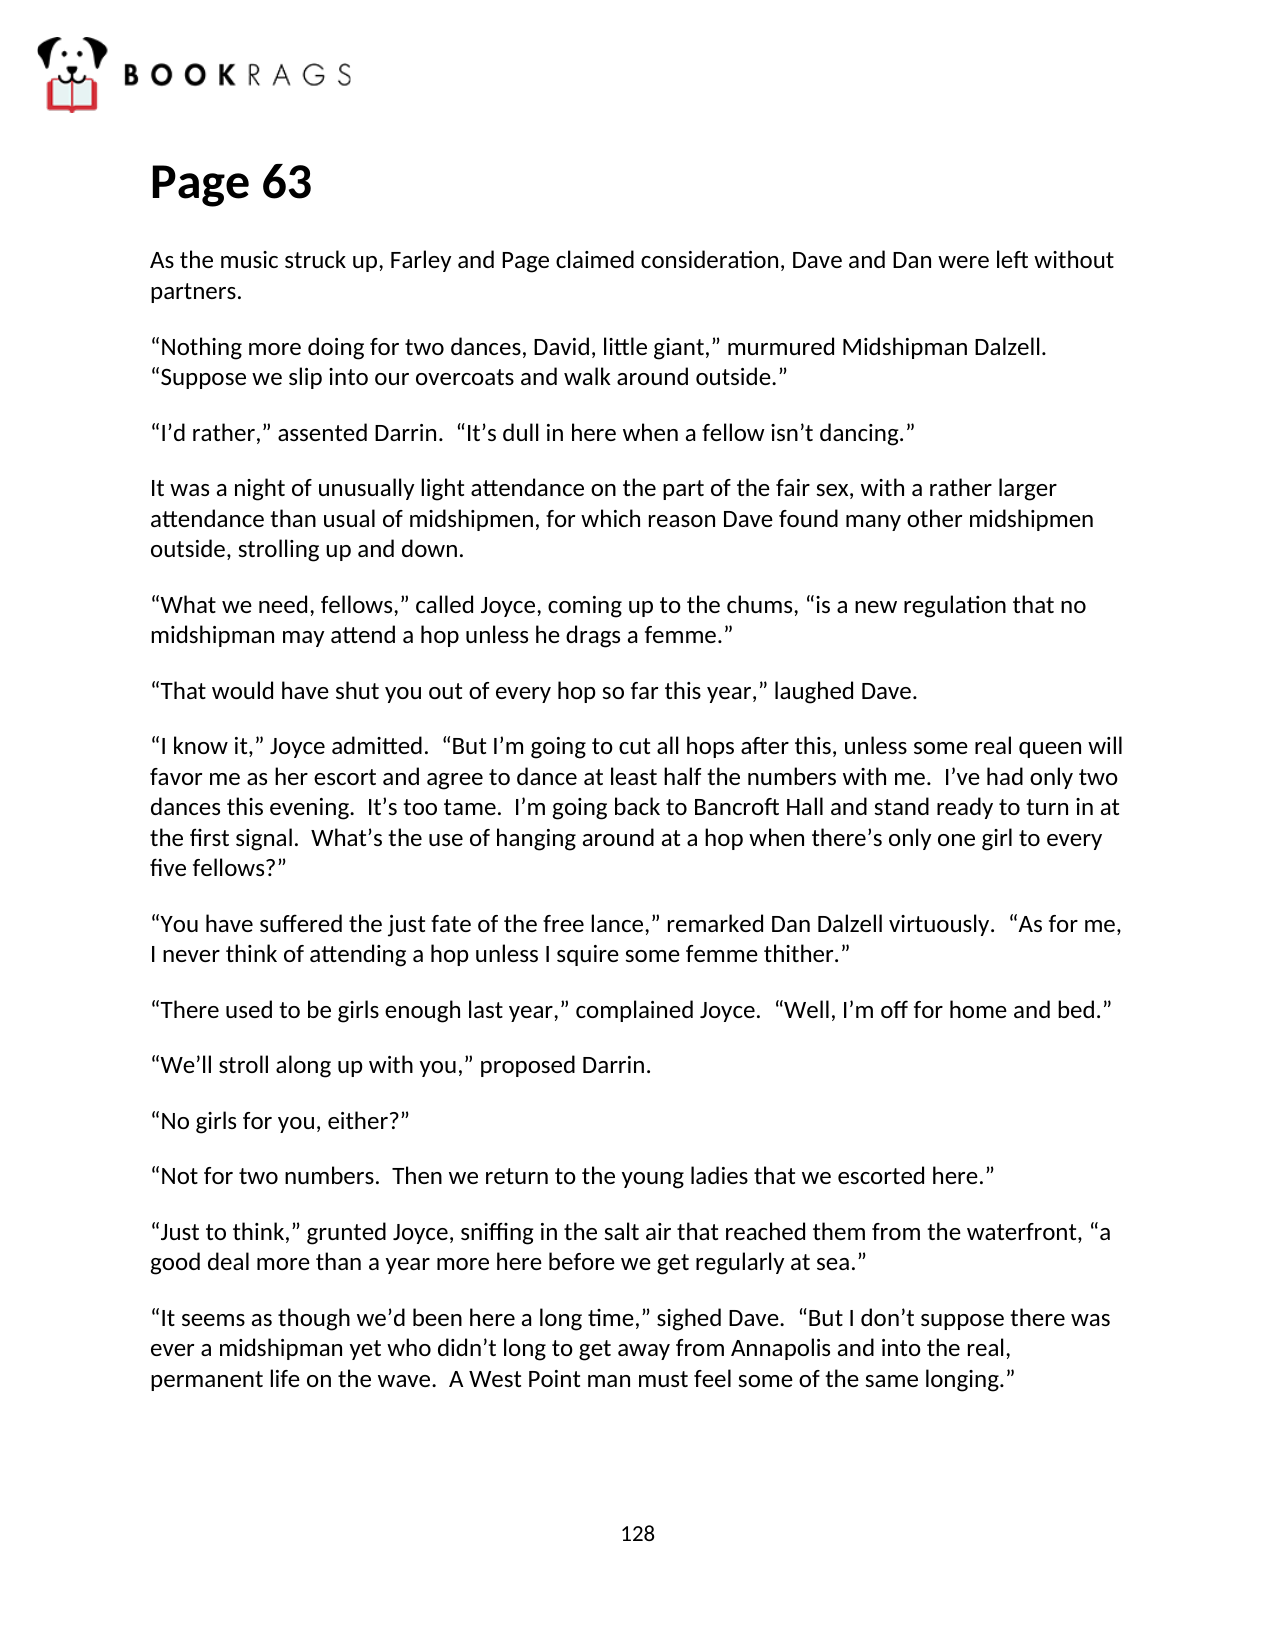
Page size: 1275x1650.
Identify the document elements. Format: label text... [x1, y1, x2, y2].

text “It seems as though we’d been here a long time,” sighed Dave. “But I don’t suppose there was ever a midshipman yet who didn’t long to get away from Annapolis and into the real, permanent life on the wave. A West Point man must feel some of the same longing.” [150, 1302, 1125, 1394]
text “You have suffered the just fate of the free lance,” remarked Dan Dalzell virtuously. “As for me, I never think of attending a hop unless I squire some femme thither.” [150, 908, 1125, 969]
text “I know it,” Joyce admitted. “But I’m going to cut all hops after this, unless some real queen will favor me as her escort and agree to dance at least half the numbers with me. I’ve had only two dances this evening. It’s too tame. I’m going back to Bancroft Hall and stand ready to turn in at the first signal. What’s the use of hanging around at a hop when there’s only one girl to every five fellows?” [150, 730, 1125, 883]
text “We’ll stroll along up with you,” proposed Darrin. [150, 1049, 1125, 1080]
text “I’d rather,” assented Darrin. “It’s dull in here when a fellow isn’t dancing.” [150, 417, 1125, 447]
text “What we need, fellows,” called Joyce, coming up to the chums, “is a new regulation that no midshipman may attend a hop unless he drags a femme.” [150, 589, 1125, 650]
text “There used to be girls enough last year,” complained Joyce. “Well, I’m off for home and bed.” [150, 994, 1125, 1024]
text Page 63 [150, 150, 1125, 211]
text “Not for two numbers. Then we return to the young ladies that we escorted here.” [150, 1161, 1125, 1191]
picture [37, 37, 351, 113]
text It was a night of unusually light attendance on the part of the fair sex, with a rather larger attendance than usual of midshipmen, for which reason Dave found many other midshipmen outside, strolling up and down. [150, 472, 1125, 564]
text “No girls for you, either?” [150, 1105, 1125, 1136]
text As the music struck up, Farley and Page claimed consideration, Dave and Dan were left without partners. [150, 244, 1125, 306]
text “Just to think,” grunted Joyce, sniffing in the salt air that reached them from the waterfront, “a good deal more than a year more here before we get regularly at sea.” [150, 1216, 1125, 1277]
text “That would have shut you out of every hop so far this year,” laughed Dave. [150, 675, 1125, 705]
text “Nothing more doing for two dances, David, little giant,” murmured Midshipman Dalzell. “Suppose we slip into our overcoats and walk around outside.” [150, 331, 1125, 392]
